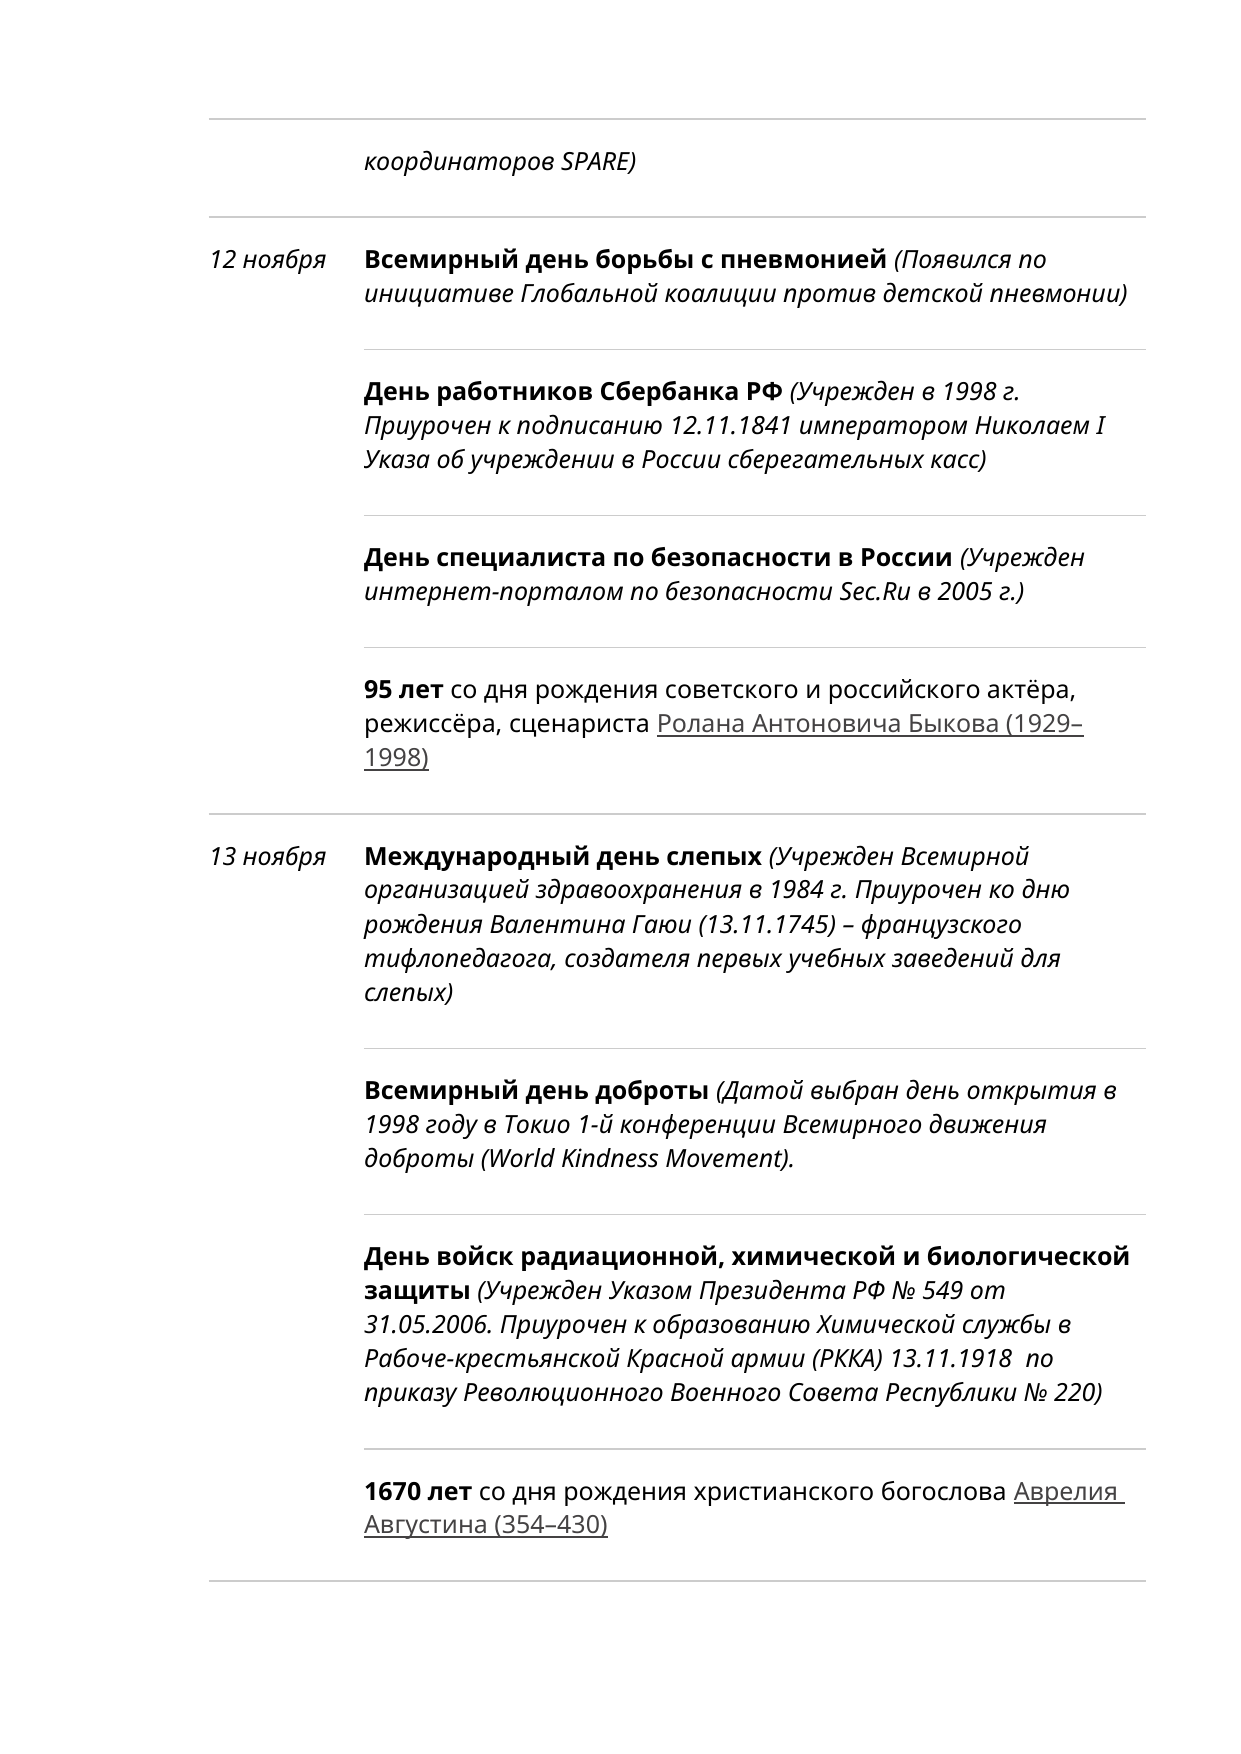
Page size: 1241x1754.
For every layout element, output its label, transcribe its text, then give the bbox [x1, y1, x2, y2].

table_cell 95 лет со дня рождения советского и российского актёра, режиссёра, сценариста Ролана Антоновича Быкова (1929–1998) [364, 648, 1146, 813]
table_cell Всемирный день доброты (Датой выбран день открытия в 1998 году в Токио 1-й конференции Всемирного движения доброты (World Kindness Movement). [364, 1049, 1146, 1214]
table_cell День работников Сбербанка РФ (Учрежден в 1998 г. Приурочен к подписанию 12.11.1841 императором Николаем I Указа об учреждении в России сберегательных касс) [364, 350, 1146, 515]
table_cell 13 ноября [209, 815, 364, 1580]
table_cell День войск радиационной, химической и биологической защиты (Учрежден Указом Президента РФ № 549 от 31.05.2006. Приурочен к образованию Химической службы в Рабоче-крестьянской Красной армии (РККА) 13.11.1918 по приказу Революционного Военного Совета Республики № 220) [364, 1215, 1146, 1448]
table_cell 12 ноября [209, 218, 364, 813]
table_cell Международный день слепых (Учрежден Всемирной организацией здравоохранения в 1984 г. Приурочен ко дню рождения Валентина Гаюи (13.11.1745) – французского тифлопедагога, создателя первых учебных заведений для слепых) [364, 815, 1146, 1047]
table_cell День специалиста по безопасности в России (Учрежден интернет-порталом по безопасности Sec.Ru в 2005 г.) [364, 516, 1146, 647]
table_cell Всемирный день борьбы с пневмонией (Появился по инициативе Глобальной коалиции против детской пневмонии) [364, 218, 1146, 348]
table_cell 1670 лет со дня рождения христианского богослова Аврелия Августина (354–430) [364, 1450, 1146, 1580]
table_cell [364, 120, 1146, 216]
